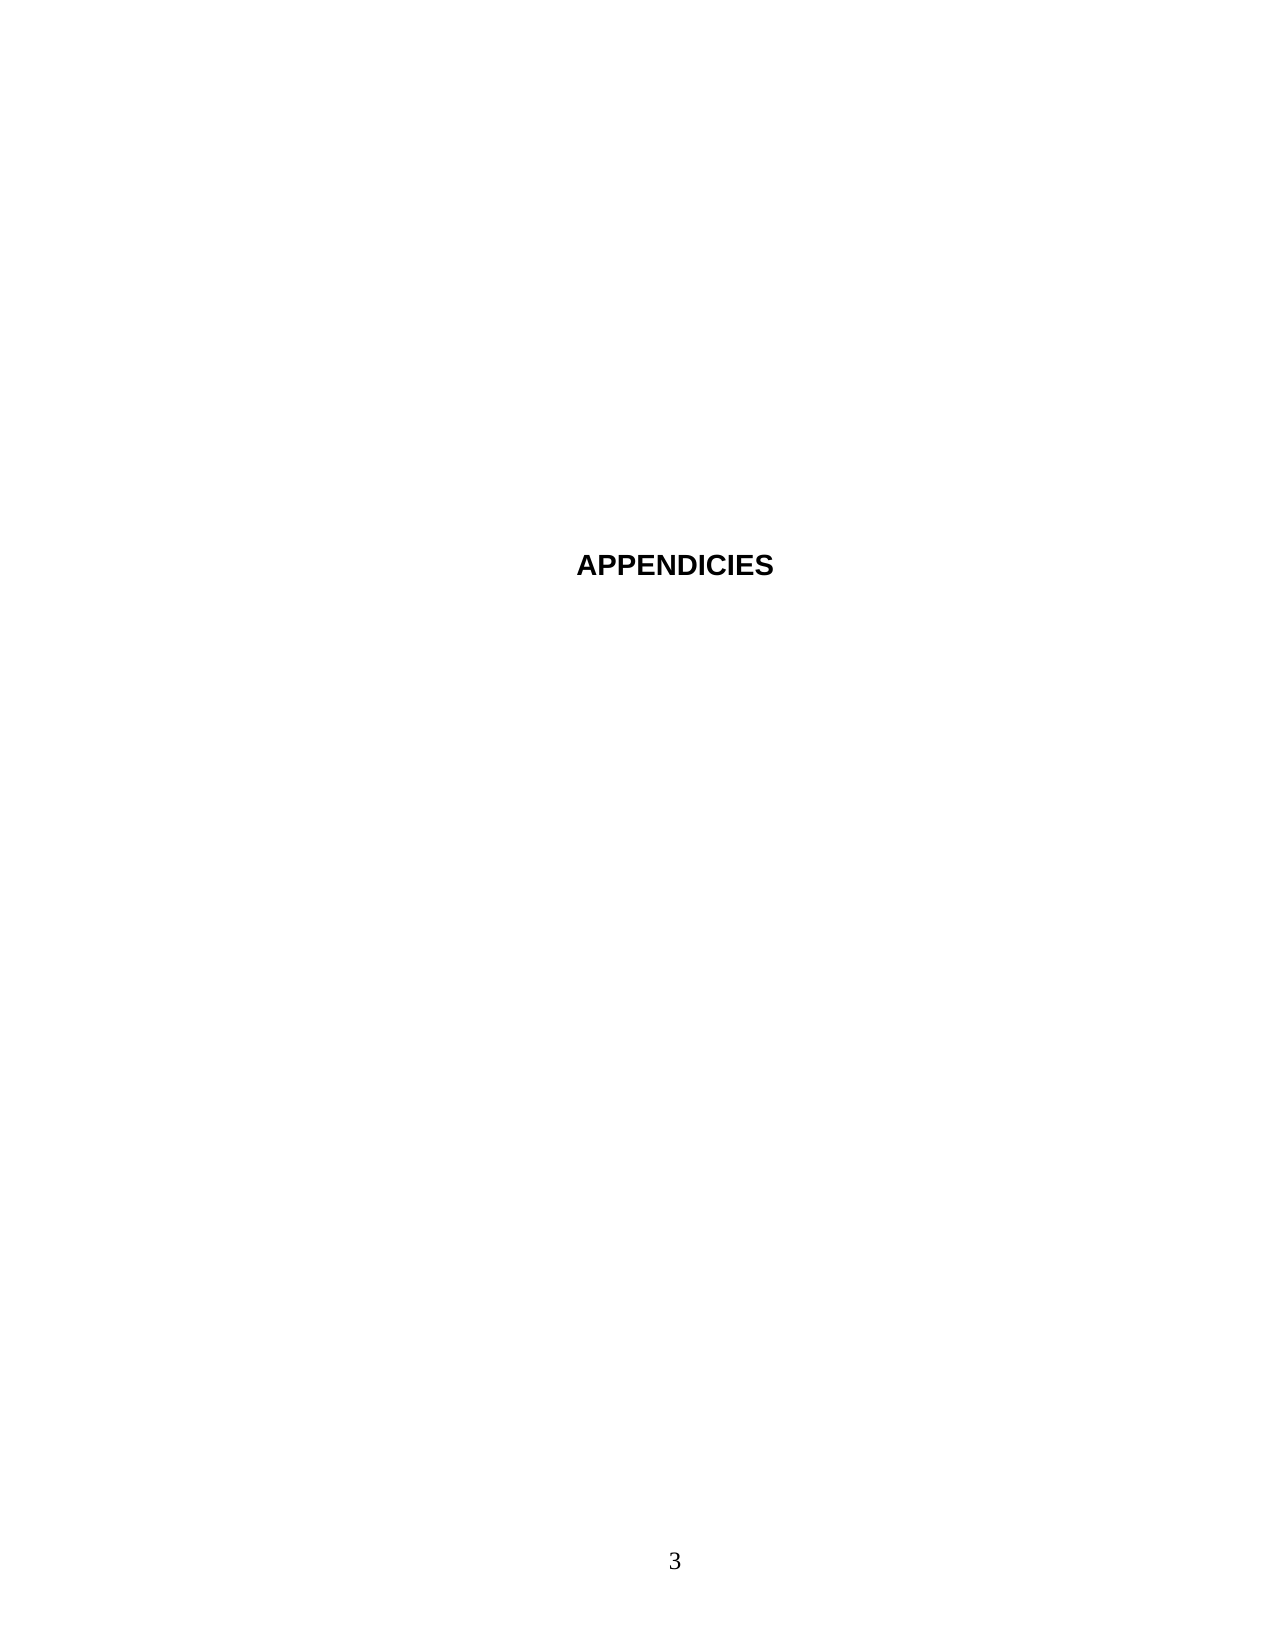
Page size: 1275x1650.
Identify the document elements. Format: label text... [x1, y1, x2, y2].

subtitle APPENDICIES [225, 547, 1125, 581]
